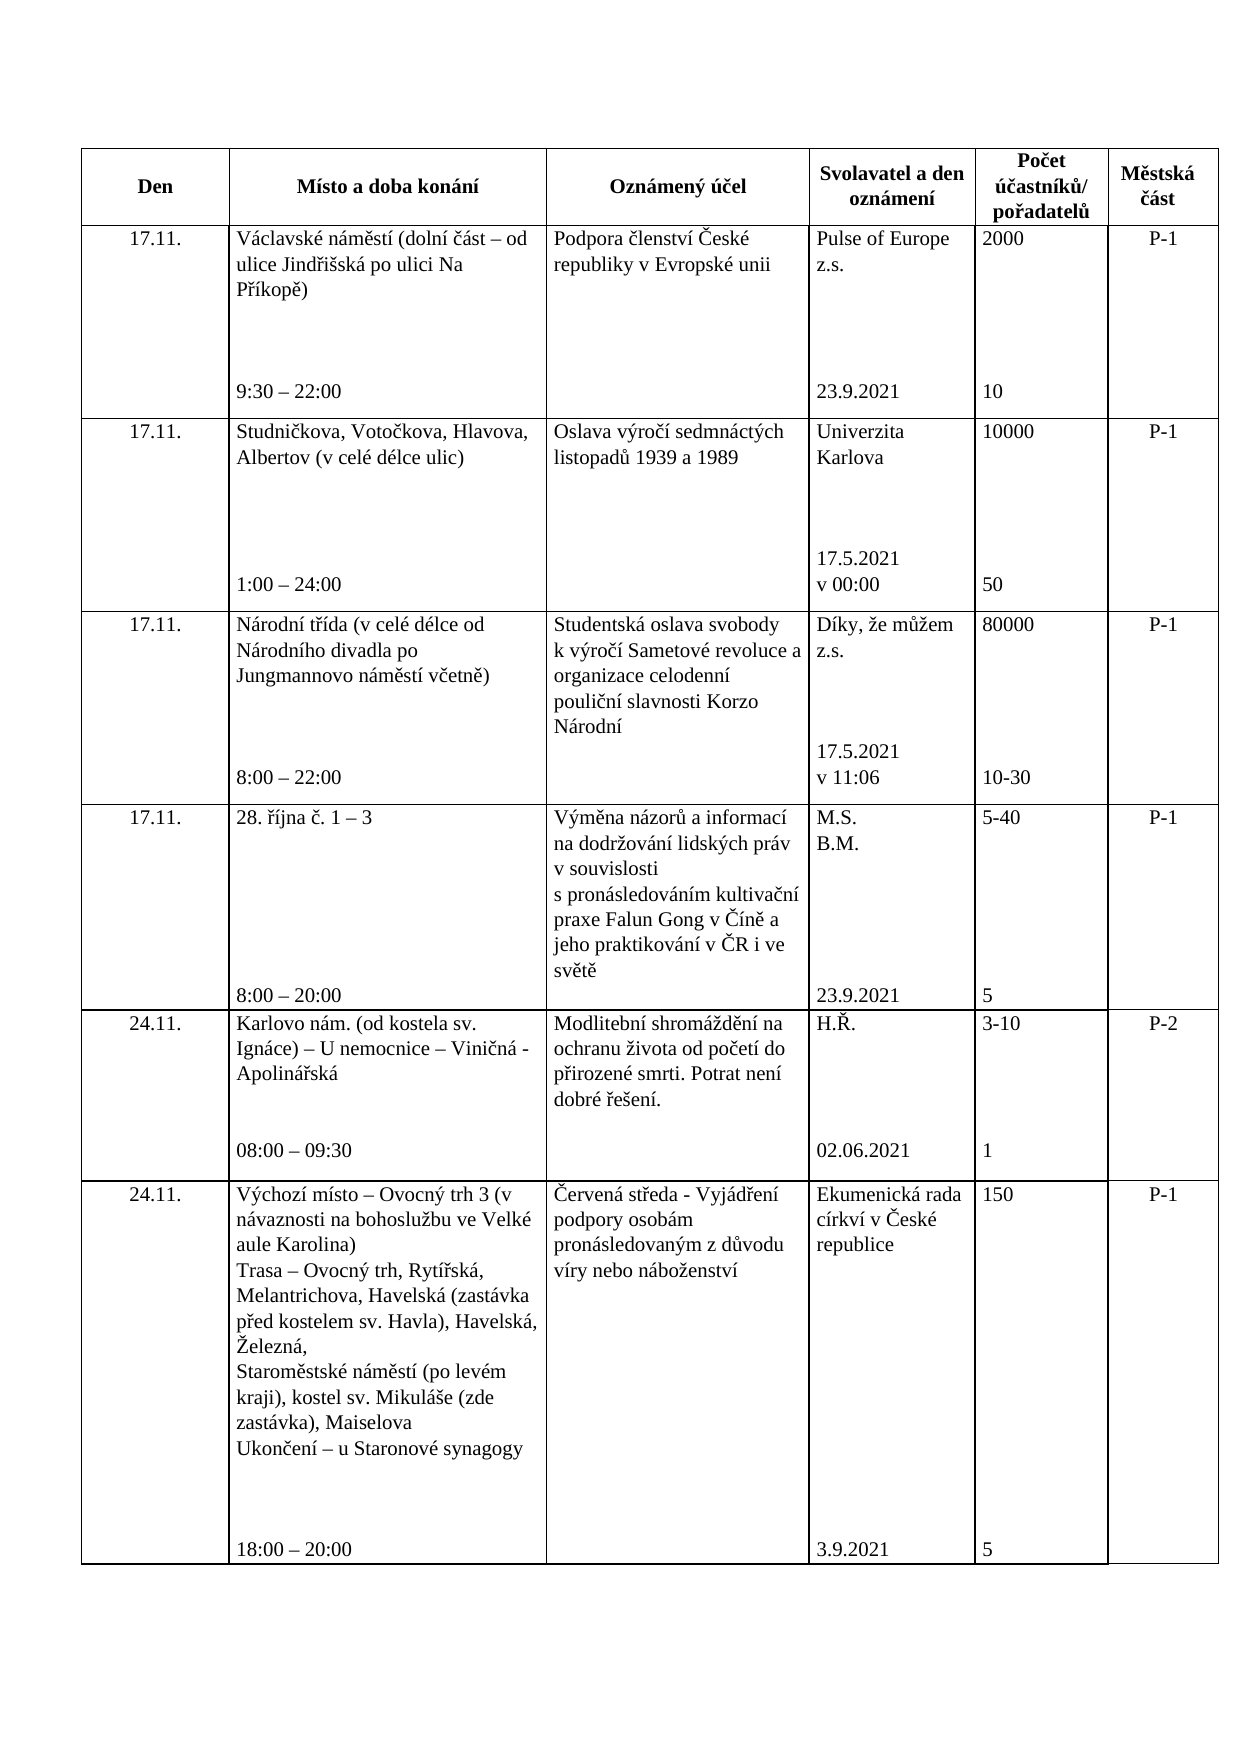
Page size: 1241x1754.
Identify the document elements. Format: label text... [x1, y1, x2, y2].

table_cell 3-10 1 [976, 1011, 1107, 1180]
table_header Městská část [1109, 149, 1218, 225]
table_cell Ekumenická rada církví v České republice 3.9.2021 [810, 1182, 974, 1563]
table_cell 28. října č. 1 – 3 8:00 – 20:00 [230, 805, 546, 1009]
table_cell Studentská oslava svobody k výročí Sametové revoluce a organizace celodenní pouliční slavnosti Korzo Národní [547, 612, 808, 804]
table_cell 24.11. [82, 1182, 228, 1563]
table_cell 17.11. [82, 419, 228, 611]
table_cell 17.11. [82, 805, 228, 1009]
table_cell 17.11. [82, 226, 228, 418]
table_cell 2000 10 [976, 226, 1107, 418]
table_cell Studničkova, Votočkova, Hlavova, Albertov (v celé délce ulic) 1:00 – 24:00 [230, 419, 546, 611]
table_cell 10000 50 [976, 419, 1107, 611]
table_cell Výměna názorů a informací na dodržování lidských práv v souvislosti s pronásledováním kultivační praxe Falun Gong v Číně a jeho praktikování v ČR i ve světě [547, 805, 808, 1009]
table_cell P-2 [1109, 1010, 1218, 1180]
table_header Svolavatel a den oznámení [810, 149, 975, 225]
table_cell Univerzita Karlova 17.5.2021 v 00:00 [810, 419, 974, 611]
table_cell Díky, že můžem z.s. 17.5.2021 v 11:06 [810, 612, 974, 804]
table_header Místo a doba konání [230, 149, 546, 225]
table_cell Výchozí místo – Ovocný trh 3 (v návaznosti na bohoslužbu ve Velké aule Karolina) Trasa – Ovocný trh, Rytířská, Melantrichova, Havelská (zastávka před kostelem sv. Havla), Havelská, Železná, Staroměstské náměstí (po levém kraji), kostel sv. Mikuláše (zde zastávka), Maiselova Ukončení – u Staronové synagogy 18:00 – 20:00 [230, 1182, 546, 1563]
table_cell H.Ř. 02.06.2021 [810, 1011, 974, 1180]
table_header Počet účastníků/ pořadatelů [976, 149, 1108, 225]
table_header Den [82, 149, 229, 225]
table_cell P-1 [1109, 612, 1218, 804]
table_cell Pulse of Europe z.s. 23.9.2021 [810, 226, 974, 418]
table_cell Podpora členství České republiky v Evropské unii [547, 226, 808, 418]
table_cell Červená středa - Vyjádření podpory osobám pronásledovaným z důvodu víry nebo náboženství [547, 1182, 808, 1563]
table_cell P-1 [1109, 419, 1218, 611]
table_cell Karlovo nám. (od kostela sv. Ignáce) – U nemocnice – Viničná - Apolinářská 08:00 – 09:30 [230, 1011, 546, 1180]
table_cell 5-40 5 [976, 805, 1107, 1009]
table_cell Modlitební shromáždění na ochranu života od početí do přirozené smrti. Potrat není dobré řešení. [547, 1011, 808, 1180]
table_cell P-1 [1109, 226, 1218, 418]
table_cell P-1 [1109, 805, 1218, 1009]
table_cell Národní třída (v celé délce od Národního divadla po Jungmannovo náměstí včetně) 8:00 – 22:00 [230, 612, 546, 804]
table_cell Václavské náměstí (dolní část – od ulice Jindřišská po ulici Na Příkopě) 9:30 – 22:00 [230, 226, 546, 418]
table_cell Oslava výročí sedmnáctých listopadů 1939 a 1989 [547, 419, 808, 611]
table_cell P-1 [1109, 1181, 1218, 1563]
table_cell 150 5 [976, 1182, 1107, 1563]
table_cell 24.11. [82, 1011, 228, 1180]
table_cell 17.11. [82, 612, 228, 804]
table_cell 80000 10-30 [976, 612, 1107, 804]
table_cell M.S. B.M. 23.9.2021 [810, 805, 974, 1009]
table_header Oznámený účel [547, 149, 809, 225]
